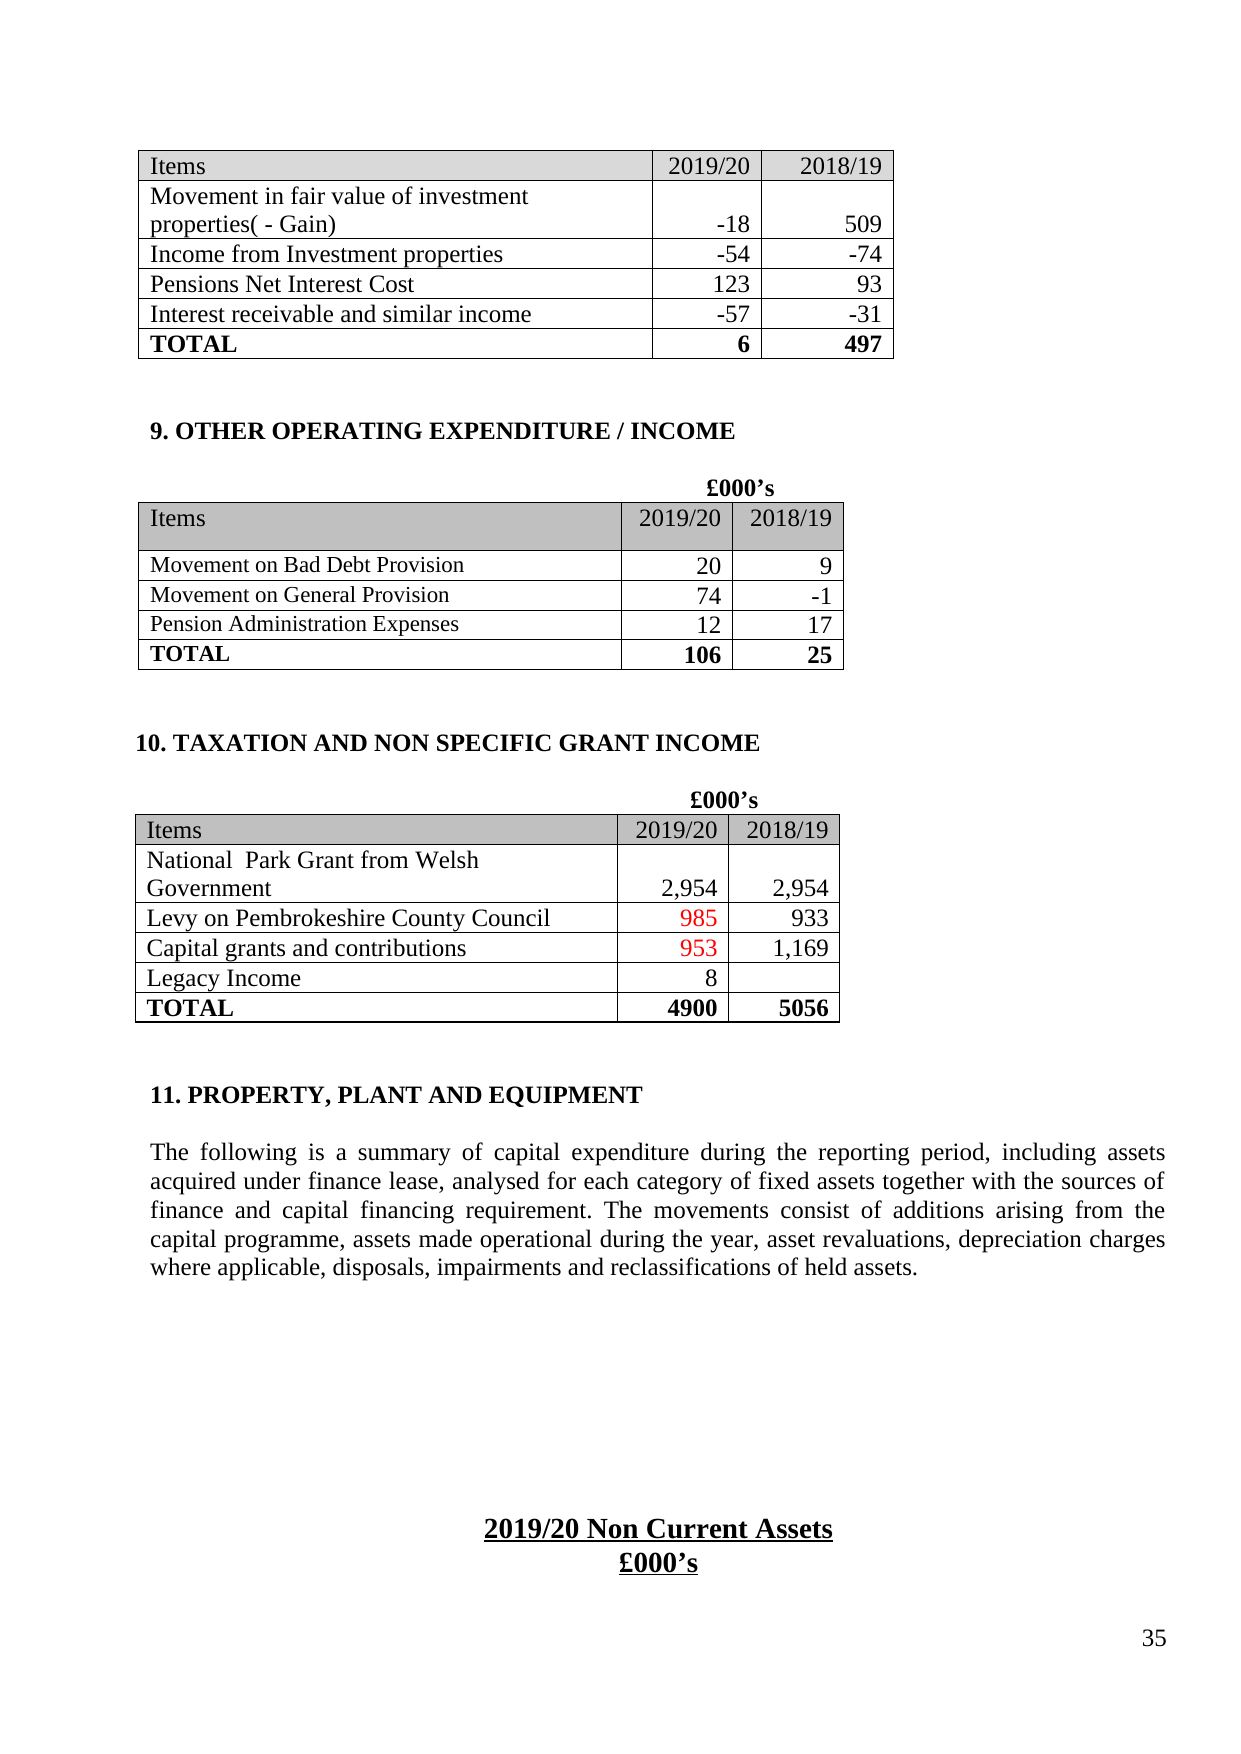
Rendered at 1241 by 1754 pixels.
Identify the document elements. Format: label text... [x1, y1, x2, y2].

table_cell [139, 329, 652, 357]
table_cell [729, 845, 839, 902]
text 2019/20 Non Current Assets [150, 1511, 1167, 1545]
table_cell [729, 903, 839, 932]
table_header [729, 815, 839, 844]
text The following is a summary of capital expenditure during the reporting period, including assets acquired under finance lease, analysed for each category of fixed assets together with the sources of finance and capital financing requirement. The movements consist of additions arising from the capital programme, assets made operational during the year, asset revaluations, depreciation charges where applicable, disposals, impairments and reclassifications of held assets. [150, 1137, 1167, 1281]
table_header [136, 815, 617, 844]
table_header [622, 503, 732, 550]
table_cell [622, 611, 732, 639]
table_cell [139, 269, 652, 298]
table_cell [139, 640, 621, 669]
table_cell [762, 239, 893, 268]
text 10. TAXATION AND NON SPECIFIC GRANT INCOME [135, 728, 1167, 756]
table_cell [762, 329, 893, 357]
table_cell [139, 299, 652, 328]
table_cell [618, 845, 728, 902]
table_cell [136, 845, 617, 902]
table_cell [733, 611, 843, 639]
text £000’s [150, 785, 1167, 814]
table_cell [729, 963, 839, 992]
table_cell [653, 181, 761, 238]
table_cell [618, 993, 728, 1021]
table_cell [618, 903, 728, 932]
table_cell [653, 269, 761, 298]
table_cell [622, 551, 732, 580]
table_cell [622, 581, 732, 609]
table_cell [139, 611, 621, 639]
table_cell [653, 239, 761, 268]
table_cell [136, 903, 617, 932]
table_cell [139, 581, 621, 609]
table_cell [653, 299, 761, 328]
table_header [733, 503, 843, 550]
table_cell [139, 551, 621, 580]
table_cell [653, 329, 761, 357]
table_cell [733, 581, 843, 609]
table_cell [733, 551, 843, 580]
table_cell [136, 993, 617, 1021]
text 11. PROPERTY, PLANT AND EQUIPMENT [150, 1080, 1167, 1109]
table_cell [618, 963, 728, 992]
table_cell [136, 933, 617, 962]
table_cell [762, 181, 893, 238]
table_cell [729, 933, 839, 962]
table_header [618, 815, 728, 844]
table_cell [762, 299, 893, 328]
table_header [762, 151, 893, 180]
text £000’s [150, 1545, 1167, 1578]
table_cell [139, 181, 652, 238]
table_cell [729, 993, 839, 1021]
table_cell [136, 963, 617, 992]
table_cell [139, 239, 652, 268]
text 9. OTHER OPERATING EXPENDITURE / INCOME [150, 416, 1167, 445]
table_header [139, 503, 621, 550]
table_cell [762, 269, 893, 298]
text £000’s [435, 473, 1167, 502]
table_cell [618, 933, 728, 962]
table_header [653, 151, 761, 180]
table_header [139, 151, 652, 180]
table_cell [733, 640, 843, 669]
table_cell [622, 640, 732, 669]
